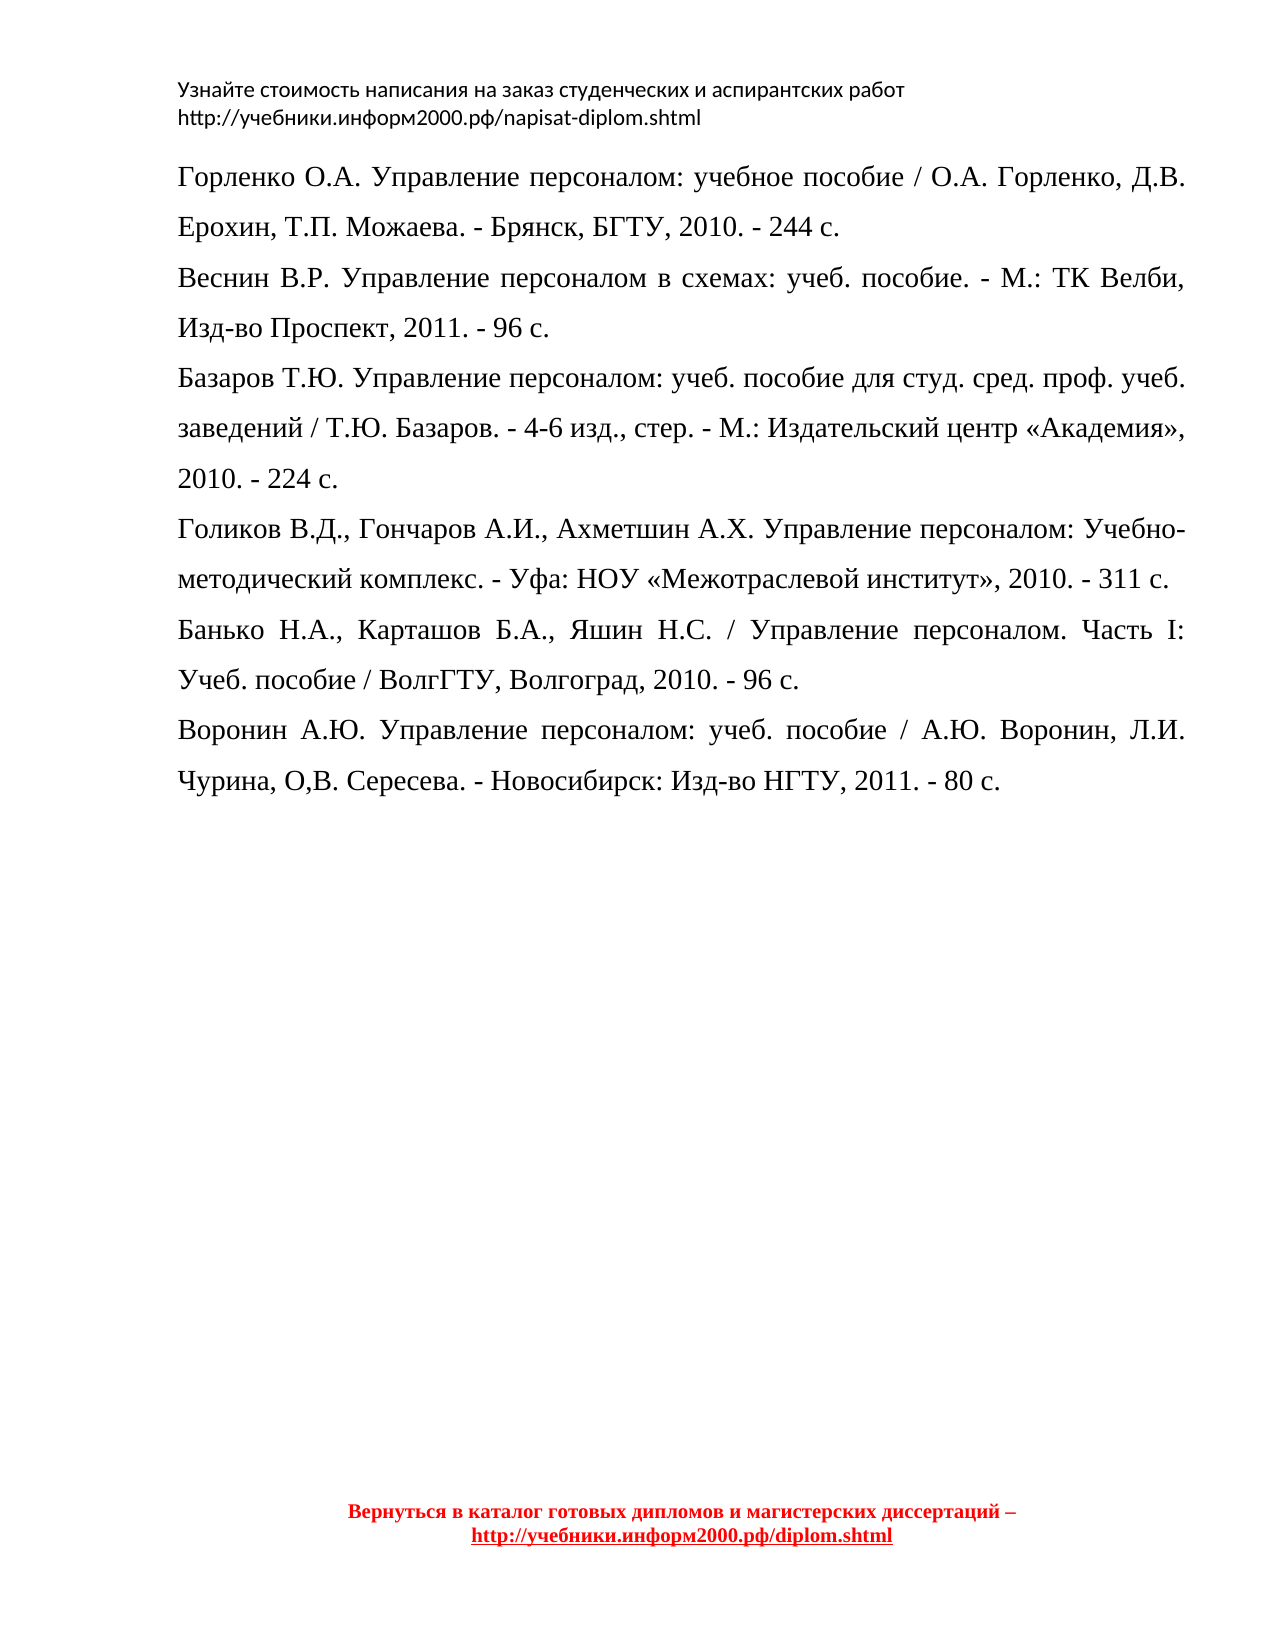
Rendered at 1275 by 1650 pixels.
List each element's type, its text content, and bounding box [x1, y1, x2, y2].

text Голиков В.Д., Гончаров А.И., Ахметшин А.Х. Управление персоналом: Учебно-методический комплекс. - Уфа: НОУ «Межотраслевой институт», 2010. - 311 с. [177, 511, 1186, 595]
text Базаров Т.Ю. Управление персоналом: учеб. пособие для студ. сред. проф. учеб. заведений / Т.Ю. Базаров. - 4-6 изд., стер. - М.: Издательский центр «Академия», 2010. - 224 с. [177, 360, 1186, 494]
text Банько Н.А., Карташов Б.А., Яшин Н.С. / Управление персоналом. Часть I: Учеб. пособие / ВолгГТУ, Волгоград, 2010. - 96 с. [177, 612, 1186, 696]
text Горленко О.А. Управление персоналом: учебное пособие / О.А. Горленко, Д.В. Ерохин, Т.П. Можаева. - Брянск, БГТУ, 2010. - 244 с. [177, 159, 1186, 243]
text Воронин А.Ю. Управление персоналом: учеб. пособие / А.Ю. Воронин, Л.И. Чурина, О,В. Сересева. - Новосибирск: Изд-во НГТУ, 2011. - 80 с. [177, 712, 1186, 796]
text Веснин В.Р. Управление персоналом в схемах: учеб. пособие. - М.: ТК Велби, Изд-во Проспект, 2011. - 96 с. [177, 260, 1186, 343]
